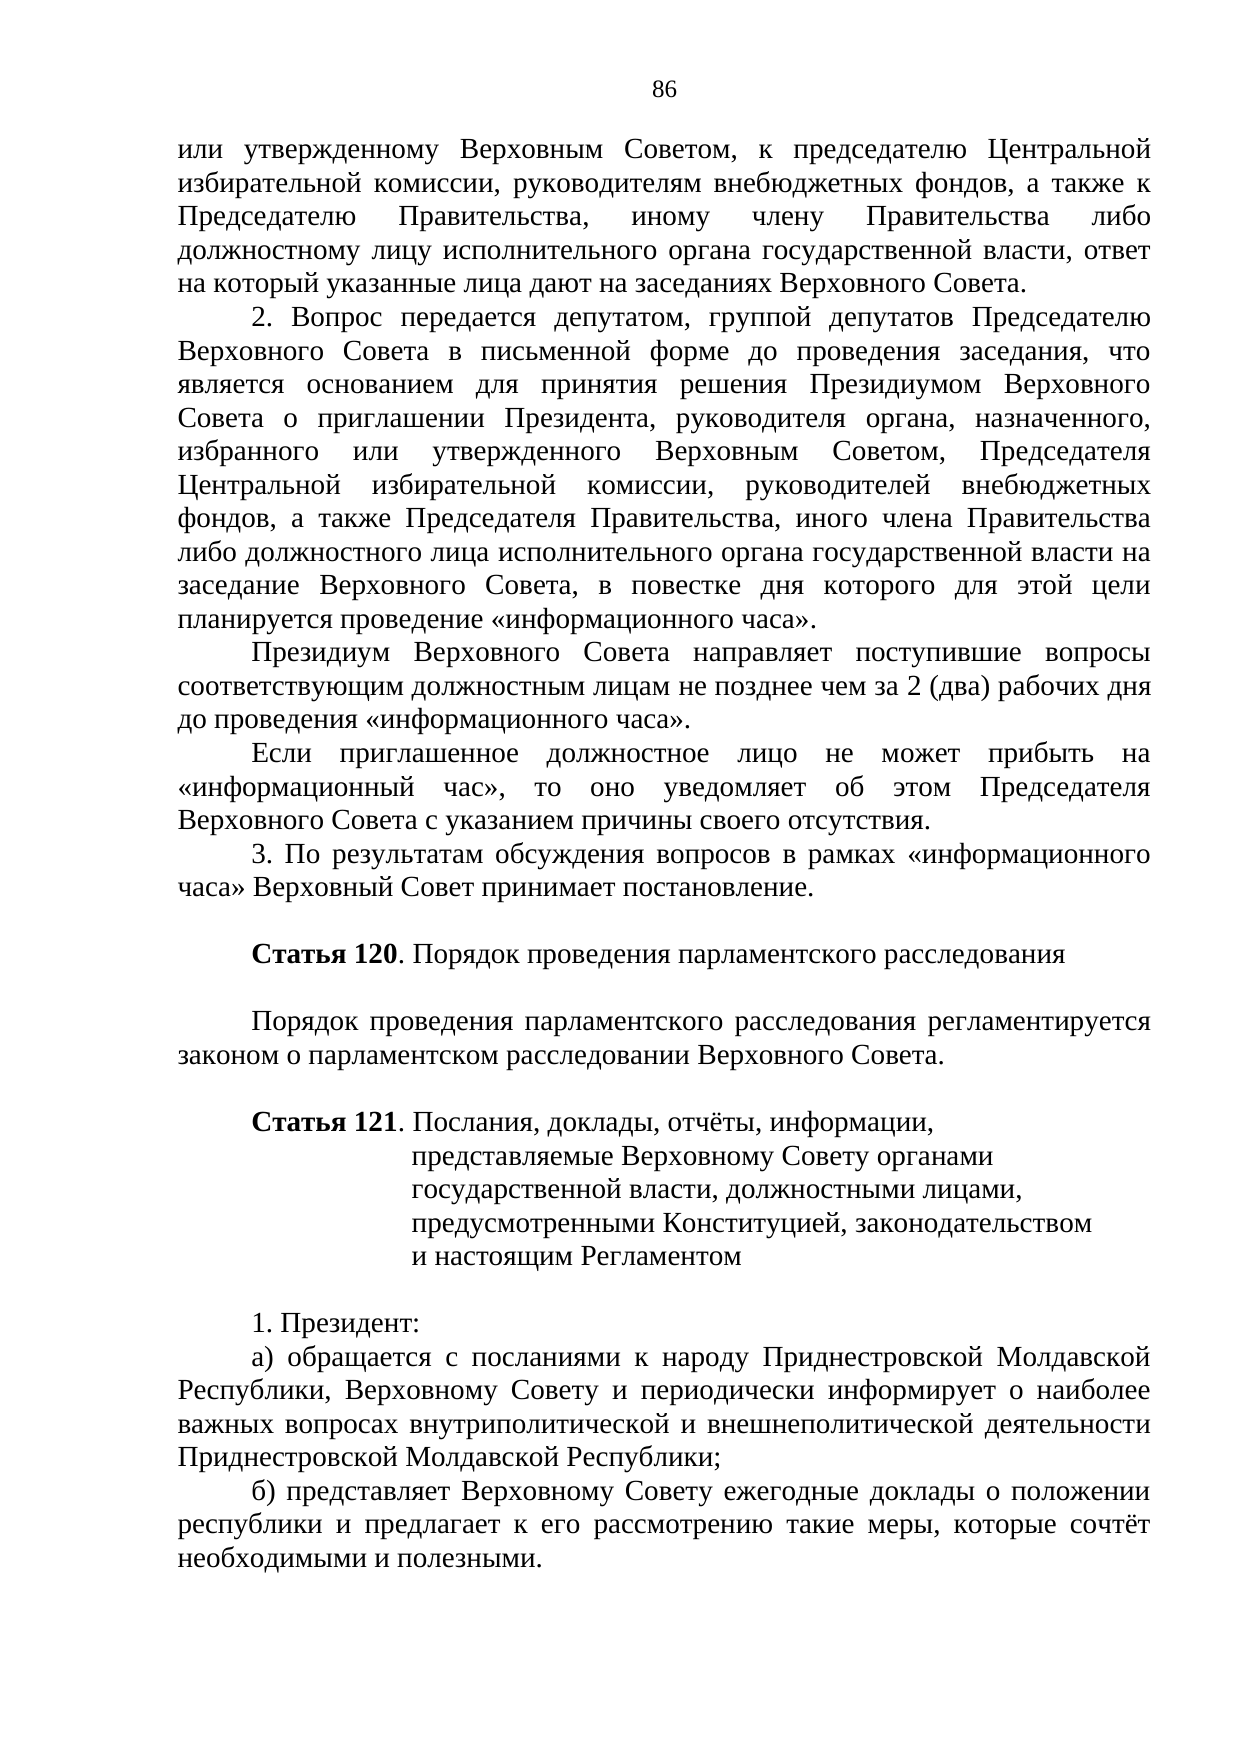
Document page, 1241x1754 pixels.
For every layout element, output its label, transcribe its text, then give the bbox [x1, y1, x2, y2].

text Порядок проведения парламентского расследования регламентируется законом о парламентском расследовании Верховного Совета. [177, 1003, 1152, 1071]
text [177, 131, 1152, 299]
text и настоящим Регламентом [177, 1238, 1152, 1272]
text Статья 120. Порядок проведения парламентского расследования [177, 936, 1152, 970]
text представляемые Верховному Совету органами [177, 1138, 1152, 1171]
text а) обращается с посланиями к народу Приднестровской Молдавской Республики, Верховному Совету и периодически информирует о наиболее важных вопросах внутриполитической и внешнеполитической деятельности Приднестровской Молдавской Республики; [177, 1339, 1152, 1473]
text 3. По результатам обсуждения вопросов в рамках «информационного часа» Верховный Совет принимает постановление. [177, 836, 1152, 903]
text Статья 121. Послания, доклады, отчёты, информации, [177, 1104, 1152, 1138]
text государственной власти, должностными лицами, [177, 1171, 1152, 1205]
text Если приглашенное должностное лицо не может прибыть на «информационный час», то оно уведомляет об этом Председателя Верховного Совета с указанием причины своего отсутствия. [177, 735, 1152, 836]
text предусмотренными Конституцией, законодательством [177, 1205, 1152, 1238]
text 1. Президент: [177, 1305, 1152, 1339]
text Президиум Верховного Совета направляет поступившие вопросы соответствующим должностным лицам не позднее чем за 2 (два) рабочих дня до проведения «информационного часа». [177, 634, 1152, 735]
text 2. Вопрос передается депутатом, группой депутатов Председателю Верховного Совета в письменной форме до проведения заседания, что является основанием для принятия решения Президиумом Верховного Совета о приглашении Президента, руководителя органа, назначенного, избранного или утвержденного Верховным Советом, Председателя Центральной избирательной комиссии, руководителей внебюджетных фондов, а также Председателя Правительства, иного члена Правительства либо должностного лица исполнительного органа государственной власти на заседание Верховного Совета, в повестке дня которого для этой цели планируется проведение «информационного часа». [177, 299, 1152, 634]
text б) представляет Верховному Совету ежегодные доклады о положении республики и предлагает к его рассмотрению такие меры, которые сочтёт необходимыми и полезными. [177, 1473, 1152, 1574]
